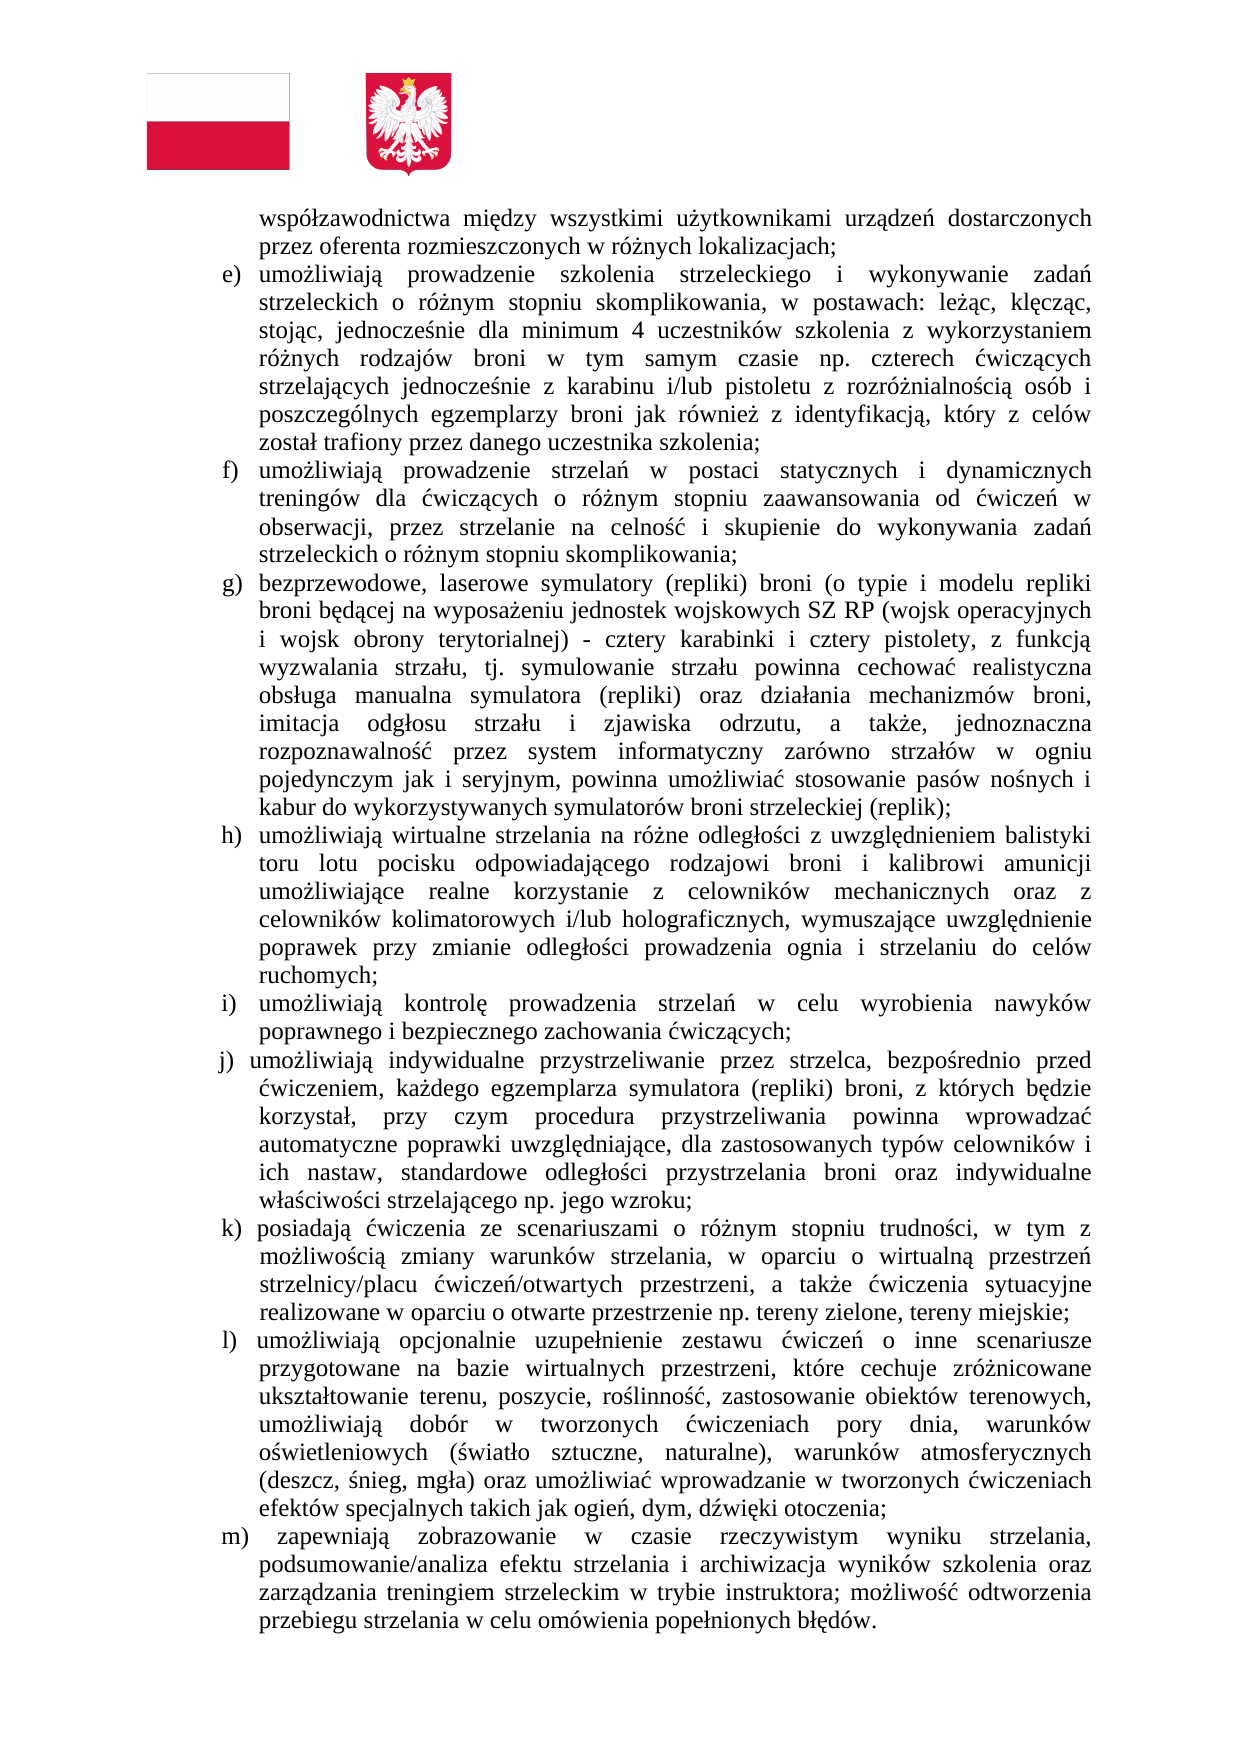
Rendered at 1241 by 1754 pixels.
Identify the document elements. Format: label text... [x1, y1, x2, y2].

text i) umożliwiają kontrolę prowadzenia strzelań w celu wyrobienia nawyków poprawnego i bezpiecznego zachowania ćwiczących; [221, 989, 1092, 1045]
text h) umożliwiają wirtualne strzelania na różne odległości z uwzględnieniem balistyki toru lotu pocisku odpowiadającego rodzajowi broni i kalibrowi amunicji umożliwiające realne korzystanie z celowników mechanicznych oraz z celowników kolimatorowych i/lub holograficznych, wymuszające uwzględnienie poprawek przy zmianie odległości prowadzenia ognia i strzelaniu do celów ruchomych; [221, 821, 1092, 989]
picture [146, 73, 452, 176]
list umożliwiają prowadzenie szkolenia strzeleckiego i wykonywanie zadań strzeleckich o różnym stopniu skomplikowania, w postawach: leżąc, klęcząc, stojąc, jednocześnie dla minimum 4 uczestników szkolenia z wykorzystaniem różnych rodzajów broni w tym samym czasie np. czterech ćwiczących strzelających jednocześnie z karabinu i/lub pistoletu z rozróżnialnością osób i poszczególnych egzemplarzy broni jak również z identyfikacją, który z celów został trafiony przez danego uczestnika szkolenia; [222, 260, 1092, 456]
text l) umożliwiają opcjonalnie uzupełnienie zestawu ćwiczeń o inne scenariusze przygotowane na bazie wirtualnych przestrzeni, które cechuje zróżnicowane ukształtowanie terenu, poszycie, roślinność, zastosowanie obiektów terenowych, umożliwiają dobór w tworzonych ćwiczeniach pory dnia, warunków oświetleniowych (światło sztuczne, naturalne), warunków atmosferycznych (deszcz, śnieg, mgła) oraz umożliwiać wprowadzanie w tworzonych ćwiczeniach efektów specjalnych takich jak ogień, dym, dźwięki otoczenia; [222, 1326, 1092, 1522]
text k) posiadają ćwiczenia ze scenariuszami o różnym stopniu trudności, w tym z możliwością zmiany warunków strzelania, w oparciu o wirtualną przestrzeń strzelnicy/placu ćwiczeń/otwartych przestrzeni, a także ćwiczenia sytuacyjne realizowane w oparciu o otwarte przestrzenie np. tereny zielone, tereny miejskie; [221, 1214, 1092, 1326]
list bezprzewodowe, laserowe symulatory (repliki) broni (o typie i modelu repliki broni będącej na wyposażeniu jednostek wojskowych SZ RP (wojsk operacyjnych i wojsk obrony terytorialnej) - cztery karabinki i cztery pistolety, z funkcją wyzwalania strzału, tj. symulowanie strzału powinna cechować realistyczna obsługa manualna symulatora (repliki) oraz działania mechanizmów broni, imitacja odgłosu strzału i zjawiska odrzutu, a także, jednoznaczna rozpoznawalność przez system informatyczny zarówno strzałów w ogniu pojedynczym jak i seryjnym, powinna umożliwiać stosowanie pasów nośnych i kabur do wykorzystywanych symulatorów broni strzeleckiej (replik); [222, 568, 1092, 821]
text m) zapewniają zobrazowanie w czasie rzeczywistym wyniku strzelania, podsumowanie/analiza efektu strzelania i archiwizacja wyników szkolenia oraz zarządzania treningiem strzeleckim w trybie instruktora; możliwość odtworzenia przebiegu strzelania w celu omówienia popełnionych błędów. [221, 1522, 1092, 1634]
list umożliwiają prowadzenie strzelań w postaci statycznych i dynamicznych treningów dla ćwiczących o różnym stopniu zaawansowania od ćwiczeń w obserwacji, przez strzelanie na celność i skupienie do wykonywania zadań strzeleckich o różnym stopniu skomplikowania; [222, 456, 1092, 568]
text j) umożliwiają indywidualne przystrzeliwanie przez strzelca, bezpośrednio przed ćwiczeniem, każdego egzemplarza symulatora (repliki) broni, z których będzie korzystał, przy czym procedura przystrzeliwania powinna wprowadzać automatyczne poprawki uwzględniające, dla zastosowanych typów celowników i ich nastaw, standardowe odległości przystrzelania broni oraz indywidualne właściwości strzelającego np. jego wzroku; [219, 1046, 1092, 1214]
